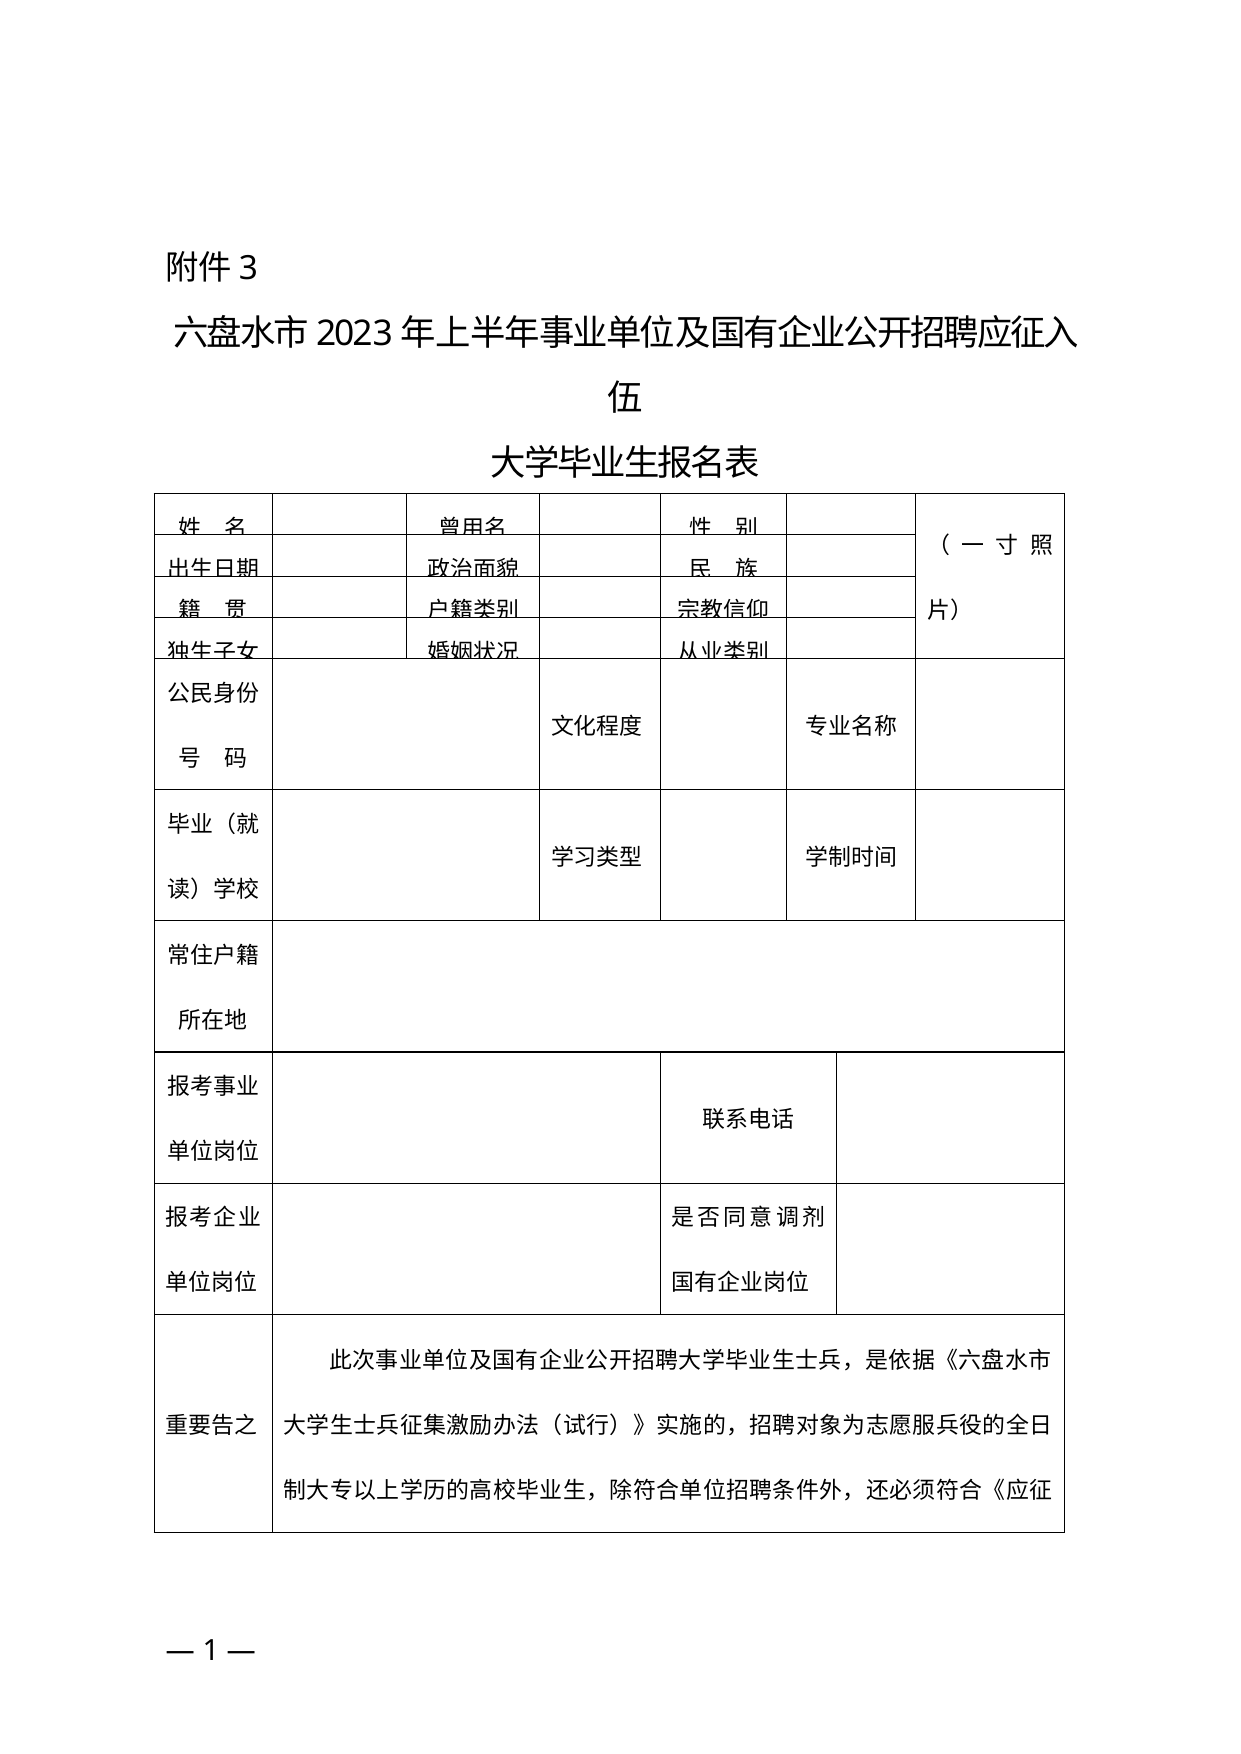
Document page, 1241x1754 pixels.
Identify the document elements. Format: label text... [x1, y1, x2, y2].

table_cell 专业名称 [787, 659, 915, 789]
table_header [273, 494, 406, 534]
table_cell [273, 535, 406, 576]
table_header [787, 494, 915, 534]
table_cell [787, 577, 915, 617]
text 大学毕业生报名表 [165, 428, 1087, 493]
table_cell 学制时间 [787, 790, 915, 920]
table_cell 婚姻状况 [407, 618, 539, 658]
table_header 曾用名 [407, 494, 539, 534]
table_cell 出生日期 [155, 535, 272, 576]
table_cell 文化程度 [540, 659, 660, 789]
table_cell 政治面貌 [407, 535, 539, 576]
table_cell 重要告之 [155, 1315, 272, 1532]
table_cell 独生子女 [155, 618, 272, 658]
table_cell 是否同意调剂国有企业岗位 [661, 1184, 836, 1313]
text 六盘水市2023年上半年事业单位及国有企业公开招聘应征入伍 [165, 298, 1087, 428]
table_cell 从业类别 [661, 618, 786, 658]
table_cell [661, 790, 786, 920]
table_cell [837, 1184, 1064, 1313]
table_cell [540, 535, 660, 576]
table_cell [787, 535, 915, 576]
table_cell [661, 659, 786, 789]
table_cell 籍 贯 [155, 577, 272, 617]
table_cell 联系电话 [661, 1053, 836, 1182]
table_header 姓 名 [155, 494, 272, 534]
table_cell [916, 790, 1064, 920]
table_cell [273, 790, 539, 920]
table_cell [273, 1053, 660, 1182]
table_header 性 别 [661, 494, 786, 534]
table_cell [273, 618, 406, 658]
table_cell [540, 618, 660, 658]
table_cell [273, 1315, 1064, 1532]
text 附件3 [165, 233, 1087, 298]
table_cell [273, 577, 406, 617]
table_cell 宗教信仰 [661, 577, 786, 617]
table_cell [837, 1053, 1064, 1182]
table_header [540, 494, 660, 534]
table_cell 户籍类别 [407, 577, 539, 617]
table_cell 民 族 [661, 535, 786, 576]
table_cell 学习类型 [540, 790, 660, 920]
table_cell 常住户籍所在地 [155, 921, 272, 1051]
table_cell [540, 577, 660, 617]
table_cell 报考企业单位岗位 [155, 1184, 272, 1313]
table_cell 毕业（就读）学校 [155, 790, 272, 920]
table_cell [273, 1184, 660, 1313]
table_cell 公民身份号 码 [155, 659, 272, 789]
table_header （一寸照片） [916, 494, 1064, 658]
table_cell [273, 659, 539, 789]
table_cell [787, 618, 915, 658]
table_cell 报考事业单位岗位 [155, 1053, 272, 1182]
table_cell [273, 921, 1064, 1051]
table_cell [916, 659, 1064, 789]
